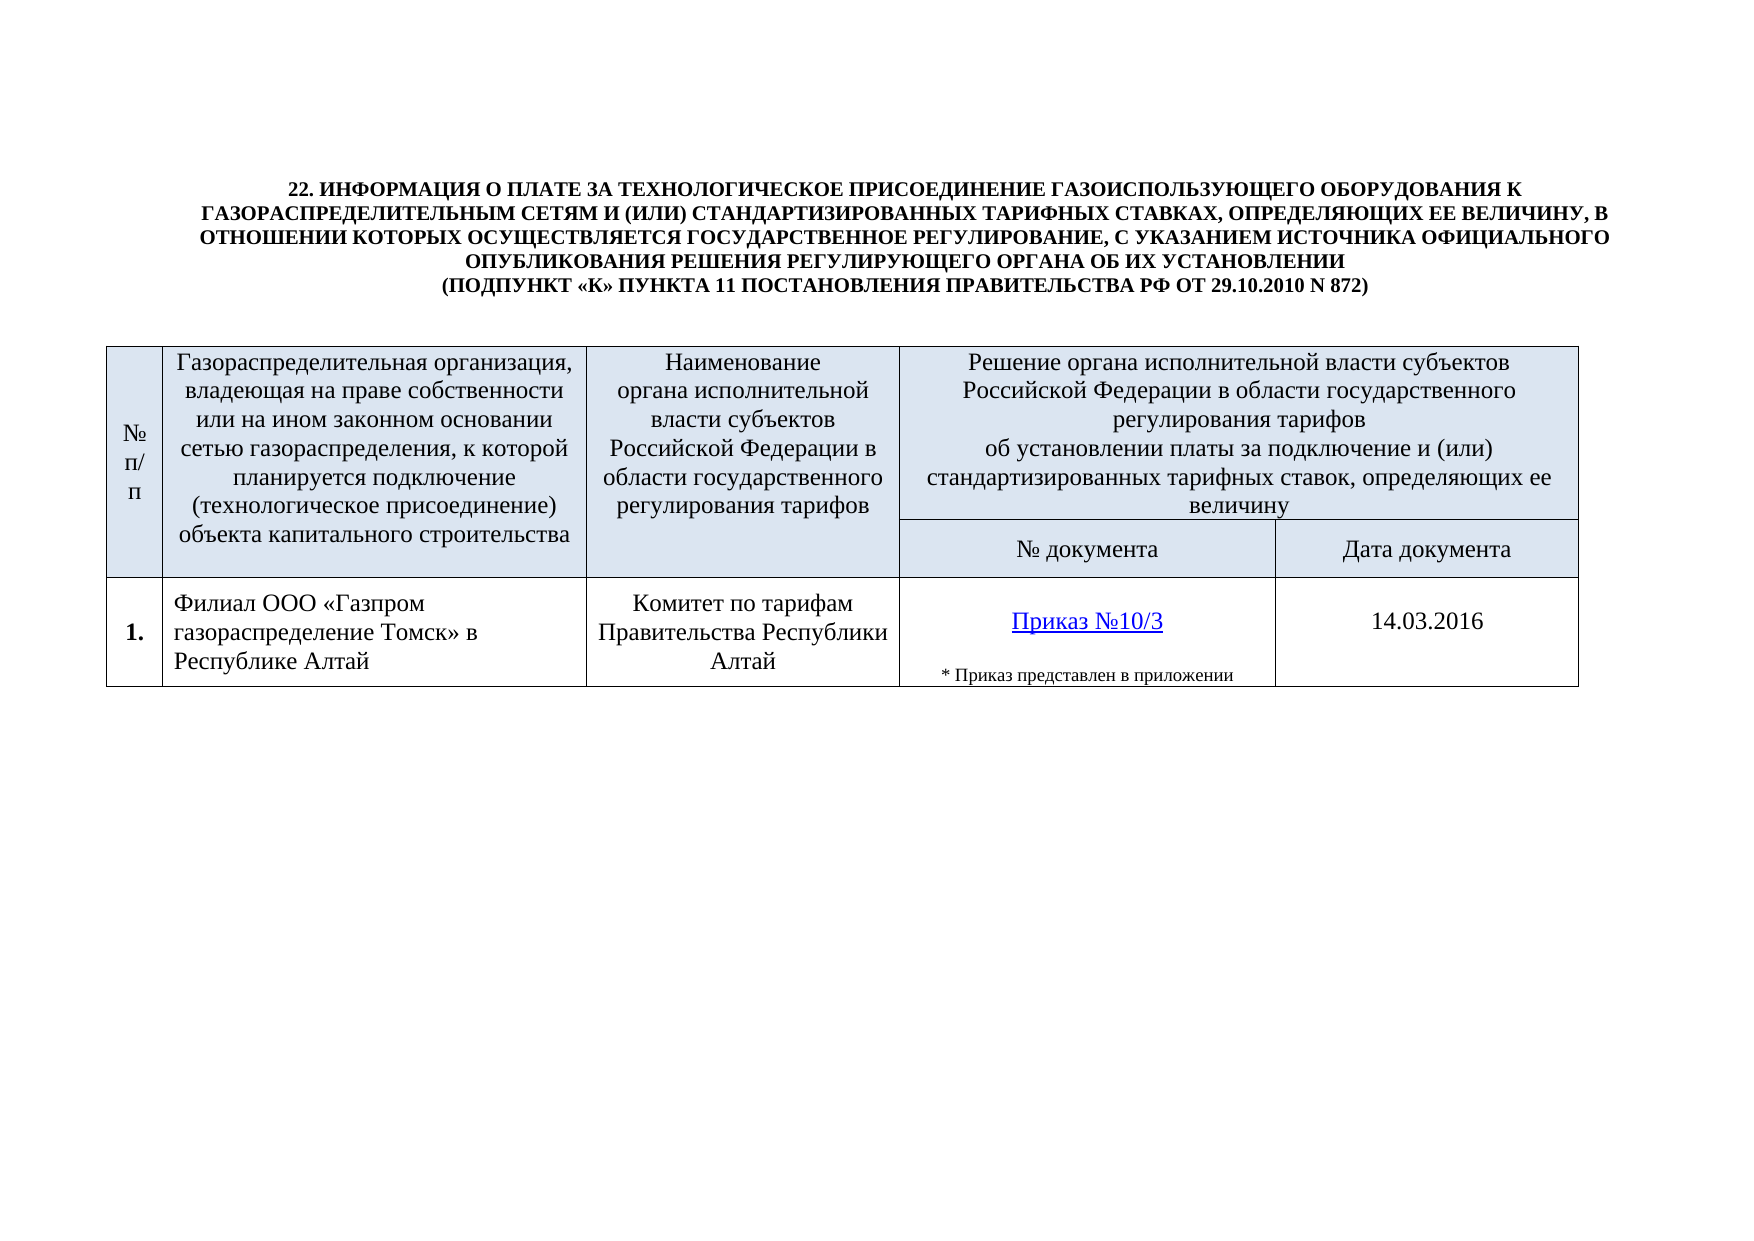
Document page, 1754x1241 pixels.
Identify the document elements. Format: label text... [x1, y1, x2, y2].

table_cell Приказ №10/3 * Приказ представлен в приложении [900, 578, 1275, 686]
table_cell 1. [107, 578, 162, 686]
table_cell Филиал ООО «Газпром газораспределение Томск» в Республике Алтай [163, 578, 586, 686]
table_cell 14.03.2016 [1276, 578, 1578, 686]
table_header Решение органа исполнительной власти субъектов Российской Федерации в области государственного регулирования тарифов об установлении платы за подключение и (или) стандартизированных тарифных ставок, определяющих ее величину [900, 347, 1578, 519]
table_header № п/п [107, 347, 162, 577]
table_cell № документа [900, 520, 1275, 577]
table_header Газораспределительная организация, владеющая на праве собственности или на ином законном основании сетью газораспределения, к которой планируется подключение (технологическое присоединение) объекта капитального строительства [163, 347, 586, 577]
table_cell Комитет по тарифам Правительства Республики Алтай [587, 578, 899, 686]
table_header Наименование органа исполнительной власти субъектов Российской Федерации в области государственного регулирования тарифов [587, 347, 899, 577]
text 22. ИНФОРМАЦИЯ О ПЛАТЕ ЗА ТЕХНОЛОГИЧЕСКОЕ ПРИСОЕДИНЕНИЕ ГАЗОИСПОЛЬЗУЮЩЕГО ОБОРУДОВАНИЯ К ГАЗОРАСПРЕДЕЛИТЕЛЬНЫМ СЕТЯМ И (ИЛИ) СТАНДАРТИЗИРОВАННЫХ ТАРИФНЫХ СТАВКАХ, ОПРЕДЕЛЯЮЩИХ ЕЕ ВЕЛИЧИНУ, В ОТНОШЕНИИ КОТОРЫХ ОСУЩЕСТВЛЯЕТСЯ ГОСУДАРСТВЕННОЕ РЕГУЛИРОВАНИЕ, С УКАЗАНИЕМ ИСТОЧНИКА ОФИЦИАЛЬНОГО ОПУБЛИКОВАНИЯ РЕШЕНИЯ РЕГУЛИРУЮЩЕГО ОРГАНА ОБ ИХ УСТАНОВЛЕНИИ (ПОДПУНКТ «К» ПУНКТА 11 ПОСТАНОВЛЕНИЯ ПРАВИТЕЛЬСТВА РФ ОТ 29.10.2010 N 872) [174, 177, 1636, 297]
table_cell Дата документа [1276, 520, 1578, 577]
